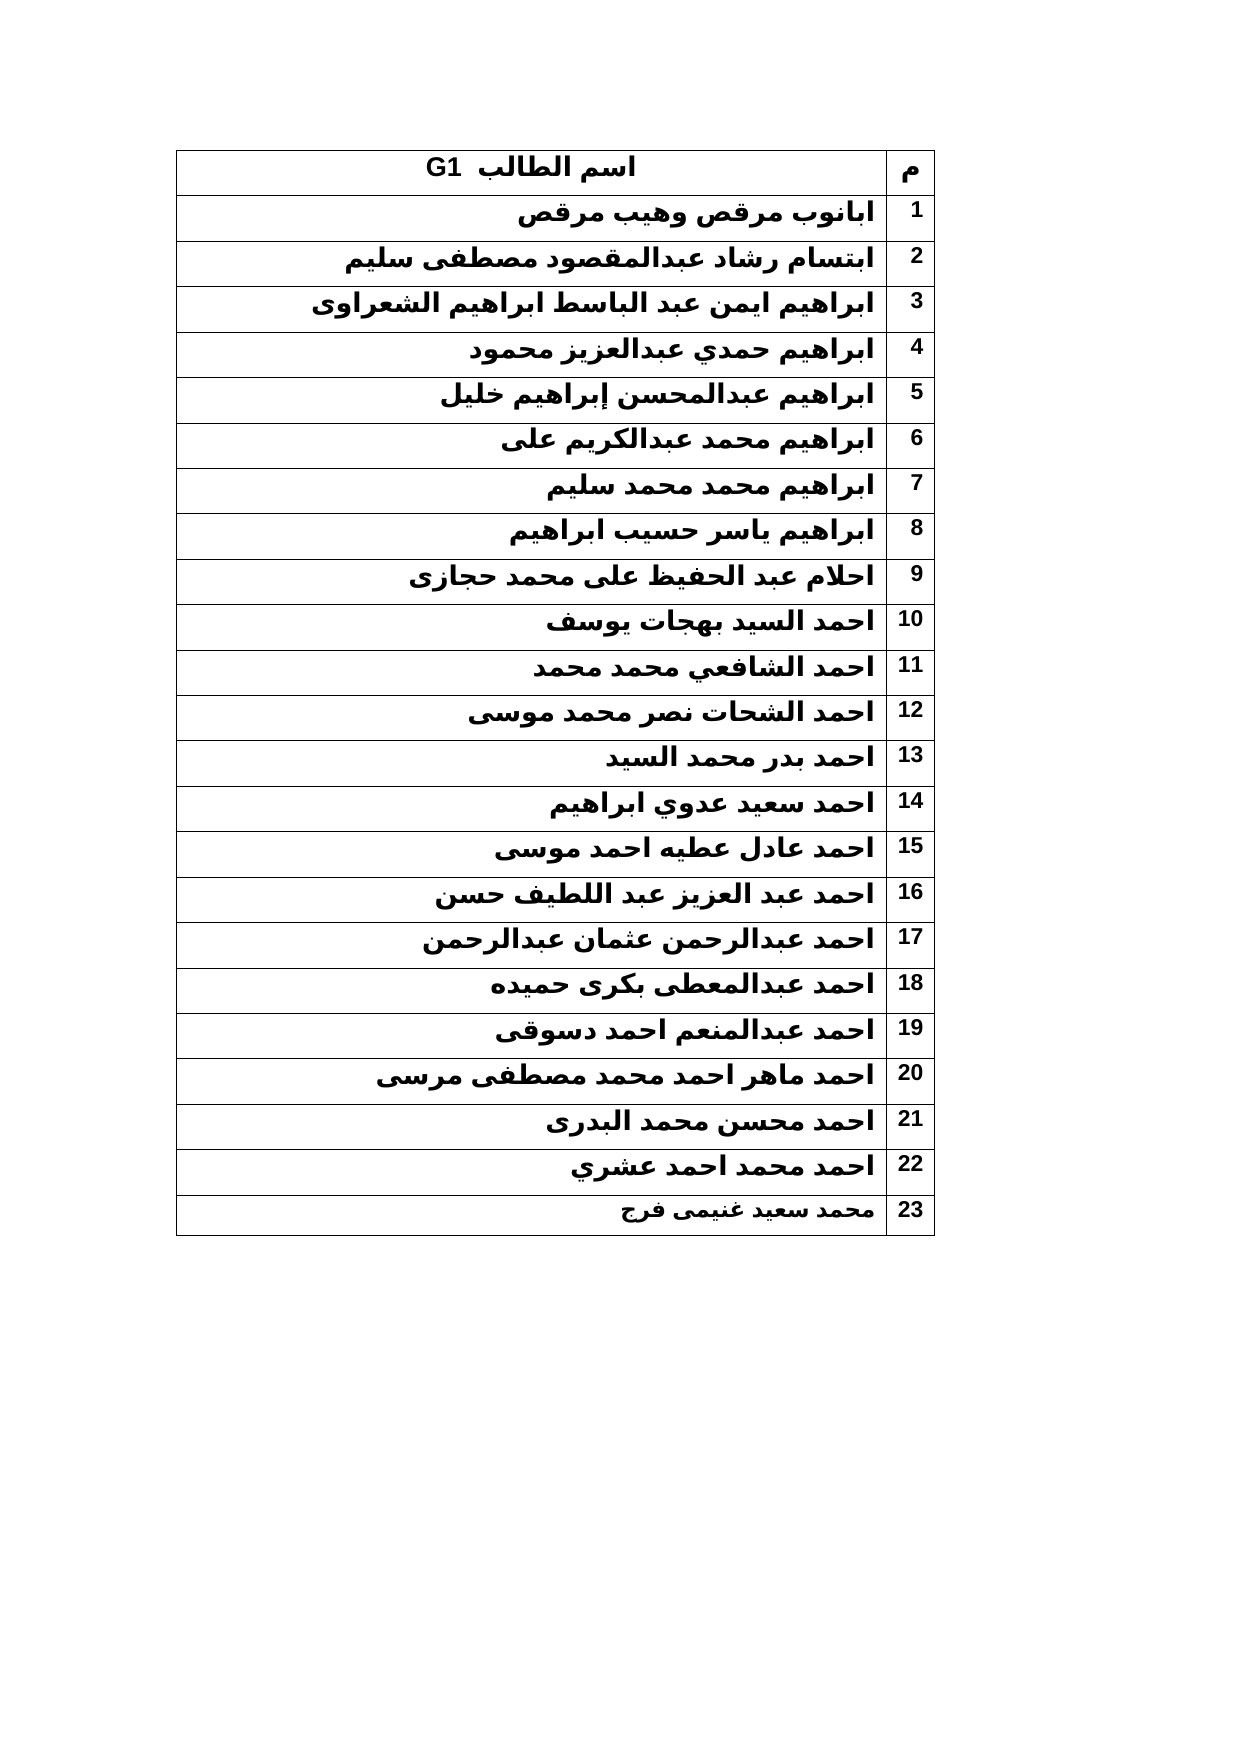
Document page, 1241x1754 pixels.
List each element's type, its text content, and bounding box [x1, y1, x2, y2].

table_cell 10 [887, 605, 934, 649]
table_cell 3 [887, 287, 934, 332]
table_cell احمد عبدالمنعم احمد دسوقى [177, 1014, 886, 1058]
table_cell احمد عبدالرحمن عثمان عبدالرحمن [177, 923, 886, 967]
table_cell احمد بدر محمد السيد [177, 741, 886, 786]
table_cell ابراهيم عبدالمحسن إبراهيم خليل [177, 378, 886, 422]
table_cell 5 [887, 378, 934, 422]
table_cell 23 [887, 1196, 934, 1235]
table_cell احمد سعيد عدوي ابراهيم [177, 787, 886, 831]
table_cell 8 [887, 514, 934, 559]
table_cell 16 [887, 878, 934, 922]
table_cell 9 [887, 560, 934, 604]
table_cell احمد عبدالمعطى بكرى حميده [177, 969, 886, 1013]
table_cell ابراهيم محمد محمد سليم [177, 469, 886, 513]
table_cell 15 [887, 832, 934, 877]
table_cell 2 [887, 242, 934, 286]
table_cell 20 [887, 1059, 934, 1104]
table_cell احمد ماهر احمد محمد مصطفى مرسى [177, 1059, 886, 1104]
table_cell احمد محسن محمد البدرى [177, 1105, 886, 1149]
table_cell احمد الشحات نصر محمد موسى [177, 696, 886, 740]
table_cell 22 [887, 1150, 934, 1194]
table_cell احلام عبد الحفيظ على محمد حجازى [177, 560, 886, 604]
table_cell احمد عبد العزيز عبد اللطيف حسن [177, 878, 886, 922]
table_cell 17 [887, 923, 934, 967]
table_cell 7 [887, 469, 934, 513]
table_cell ابراهيم ايمن عبد الباسط ابراهيم الشعراوى [177, 287, 886, 332]
table_header م [887, 151, 934, 195]
table_cell محمد سعيد غنيمى فرج [177, 1196, 886, 1235]
table_cell احمد محمد احمد عشري [177, 1150, 886, 1194]
table_cell 12 [887, 696, 934, 740]
table_cell 11 [887, 651, 934, 695]
table_cell احمد السيد بهجات يوسف [177, 605, 886, 649]
table_cell 21 [887, 1105, 934, 1149]
table_cell 19 [887, 1014, 934, 1058]
table_cell 4 [887, 333, 934, 377]
table_cell احمد عادل عطيه احمد موسى [177, 832, 886, 877]
table_cell احمد الشافعي محمد محمد [177, 651, 886, 695]
table_cell ابتسام رشاد عبدالمقصود مصطفى سليم [177, 242, 886, 286]
table_cell 14 [887, 787, 934, 831]
table_cell 1 [887, 196, 934, 241]
table_cell ابراهيم محمد عبدالكريم على [177, 424, 886, 468]
table_cell ابانوب مرقص وهيب مرقص [177, 196, 886, 241]
table_cell ابراهيم حمدي عبدالعزيز محمود [177, 333, 886, 377]
table_cell 13 [887, 741, 934, 786]
table_header اسم الطالب G1 [177, 151, 886, 195]
table_cell ابراهيم ياسر حسيب ابراهيم [177, 514, 886, 559]
table_cell 6 [887, 424, 934, 468]
table_cell 18 [887, 969, 934, 1013]
